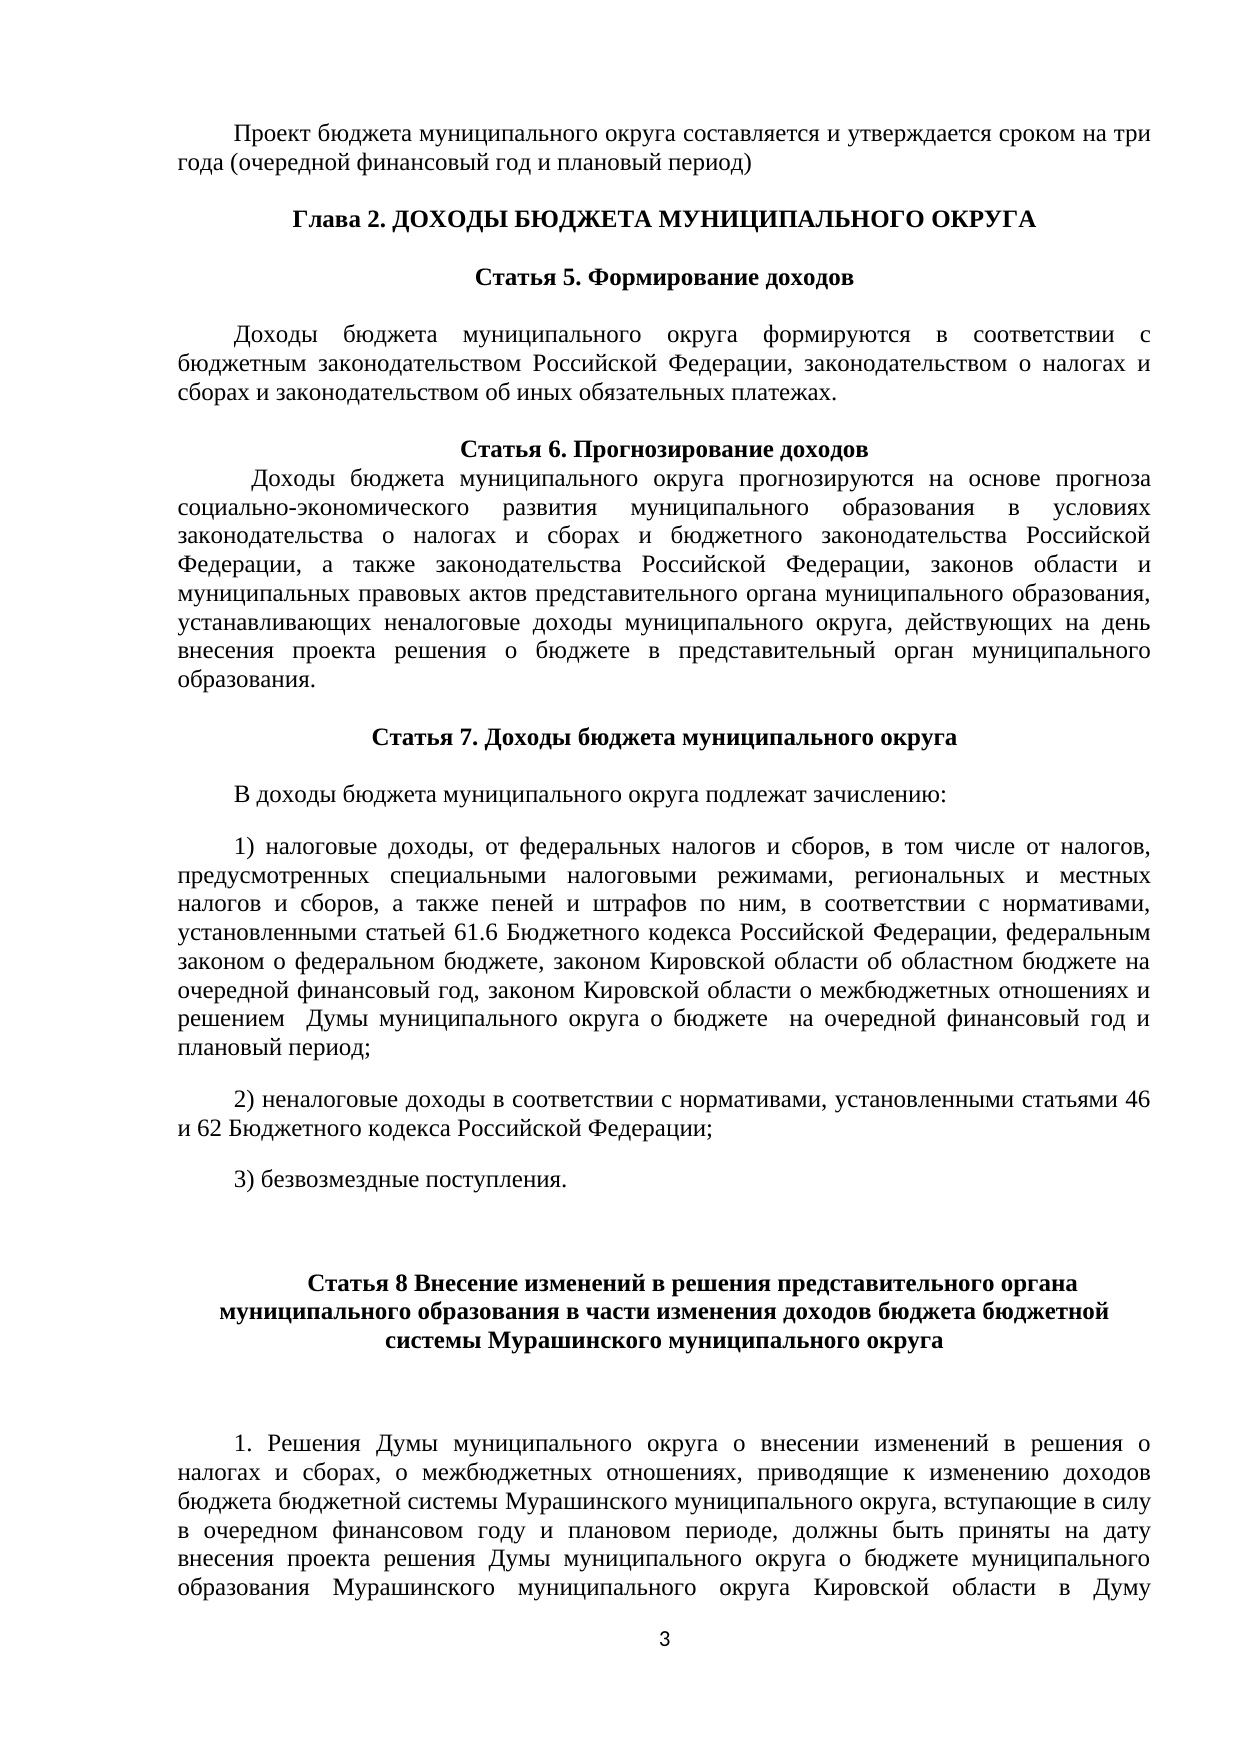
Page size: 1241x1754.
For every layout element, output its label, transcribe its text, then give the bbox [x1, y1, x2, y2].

text 3) безвозмездные поступления. [177, 1164, 1152, 1193]
text Статья 5. Формирование доходов [177, 262, 1152, 291]
text Статья 7. Доходы бюджета муниципального округа [177, 722, 1152, 751]
text В доходы бюджета муниципального округа подлежат зачислению: [177, 779, 1152, 808]
text 2) неналоговые доходы в соответствии с нормативами, установленными статьями 46 и 62 Бюджетного кодекса Российской Федерации; [177, 1084, 1152, 1141]
text Проект бюджета муниципального округа составляется и утверждается сроком на три года (очередной финансовый год и плановый период) [177, 118, 1152, 176]
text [177, 1428, 1152, 1601]
text Статья 6. Прогнозирование доходов [177, 434, 1152, 463]
text Доходы бюджета муниципального округа формируются в соответствии с бюджетным законодательством Российской Федерации, законодательством о налогах и сборах и законодательством об иных обязательных платежах. [177, 319, 1152, 406]
text Глава 2. ДОХОДЫ БЮДЖЕТА МУНИЦИПАЛЬНОГО ОКРУГА [177, 204, 1152, 233]
text 1) налоговые доходы, от федеральных налогов и сборов, в том числе от налогов, предусмотренных специальными налоговыми режимами, региональных и местных налогов и сборов, а также пеней и штрафов по ним, в соответствии с нормативами, установленными статьей 61.6 Бюджетного кодекса Российской Федерации, федеральным законом о федеральном бюджете, законом Кировской области об областном бюджете на очередной финансовый год, законом Кировской области о межбюджетных отношениях и решением Думы муниципального округа о бюджете на очередной финансовый год и плановый период; [177, 831, 1152, 1061]
text Статья 8 Внесение изменений в решения представительного органа муниципального образования в части изменения доходов бюджета бюджетной системы Мурашинского муниципального округа [177, 1268, 1152, 1354]
text Доходы бюджета муниципального округа прогнозируются на основе прогноза социально-экономического развития муниципального образования в условиях законодательства о налогах и сборах и бюджетного законодательства Российской Федерации, а также законодательства Российской Федерации, законов области и муниципальных правовых актов представительного органа муниципального образования, устанавливающих неналоговые доходы муниципального округа, действующих на день внесения проекта решения о бюджете в представительный орган муниципального образования. [177, 463, 1152, 693]
